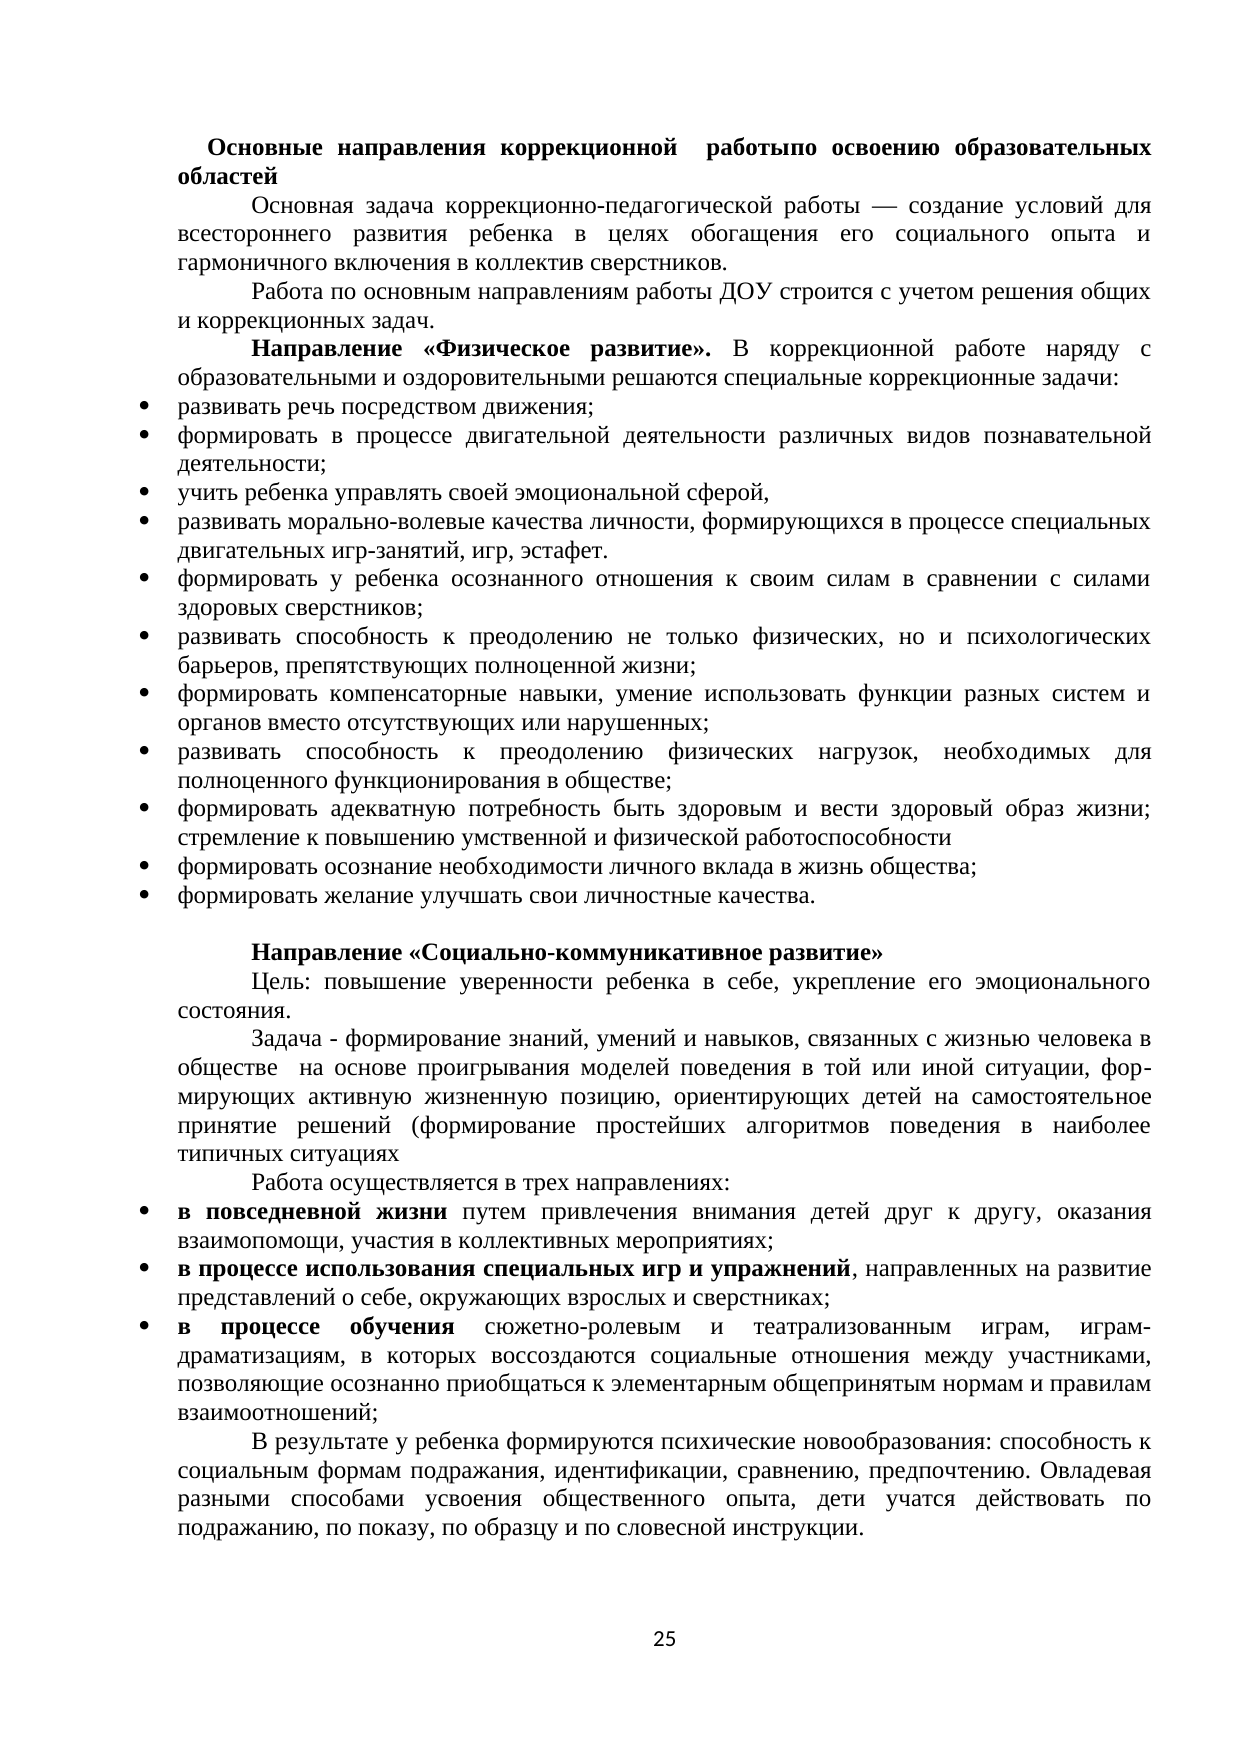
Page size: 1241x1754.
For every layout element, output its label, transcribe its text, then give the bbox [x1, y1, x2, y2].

text В результате у ребенка формируются психические новообразования: способность к социальным формам подражания, идентификации, сравнению, предпочтению. Овладевая разными способами усвоения общественного опыта, дети учатся действовать по подражанию, по показу, по образцу и по словесной инструкции. [177, 1426, 1152, 1541]
text Работа по основным направлениям работы ДОУ строится с учетом решения общих и коррекционных задач. [177, 276, 1152, 333]
text Основная задача коррекционно-педагогической работы — создание условий для всестороннего развития ребенка в целях обогащения его социального опыта и гармоничного включения в коллектив сверстников. [177, 190, 1152, 276]
list в процессе использования специальных игр и упражнений, направленных на развитие представлений о себе, окружающих взрослых и сверстниках; [140, 1253, 1152, 1311]
subtitle Основные направления коррекционной работыпо освоению образовательных областей [177, 132, 1152, 190]
text Направление «Физическое развитие». В коррекционной работе наряду с образовательными и оздоровительными решаются специальные коррекционные задачи: [177, 333, 1152, 391]
list развивать речь посредством движения; [140, 391, 1152, 420]
text Цель: повышение уверенности ребенка в себе, укрепление его эмоционального состояния. [177, 966, 1152, 1023]
list учить ребенка управлять своей эмоциональной сферой, [140, 477, 1152, 506]
list в процессе обучения сюжетно-ролевым и театрализованным играм, играм-драматизациям, в которых воссоздаются социальные отношения между участниками, позволяющие осознанно приобщаться к элементарным общепринятым нормам и правилам взаимоотношений; [140, 1311, 1152, 1426]
list развивать способность к преодолению физических нагрузок, необходимых для полноценного функционирования в обществе; [140, 736, 1152, 793]
list формировать компенсаторные навыки, умение использовать функции разных систем и органов вместо отсутствующих или нарушенных; [140, 678, 1152, 736]
list развивать способность к преодолению не только физических, но и психологических барьеров, препятствующих полноценной жизни; [140, 621, 1152, 678]
text Направление «Социально-коммуникативное развитие» [177, 937, 1152, 966]
list формировать желание улучшать свои личностные качества. [140, 880, 1152, 908]
list развивать морально-волевые качества личности, формирующихся в процессе специальных двигательных игр-занятий, игр, эстафет. [140, 506, 1152, 563]
list формировать осознание необходимости личного вклада в жизнь общества; [140, 851, 1152, 880]
list формировать адекватную потребность быть здоровым и вести здоровый образ жизни; стремление к повышению умственной и физической работоспособности [140, 793, 1152, 851]
list в повседневной жизни путем привлечения внимания детей друг к другу, оказания взаимопомощи, участия в коллективных мероприятиях; [140, 1196, 1152, 1253]
text Задача - формирование знаний, умений и навыков, связанных с жизнью человека в обществе на основе проигрывания моделей поведения в той или иной ситуации, формирующих активную жизненную позицию, ориентирующих детей на самостоятельное принятие решений (формирование простейших алгоритмов поведения в наиболее типичных ситуациях [177, 1023, 1152, 1167]
list формировать в процессе двигательной деятельности различных видов познавательной деятельности; [140, 420, 1152, 477]
text Работа осуществляется в трех направлениях: [177, 1167, 1152, 1196]
list формировать у ребенка осознанного отношения к своим силам в сравнении с силами здоровых сверстников; [140, 563, 1152, 621]
